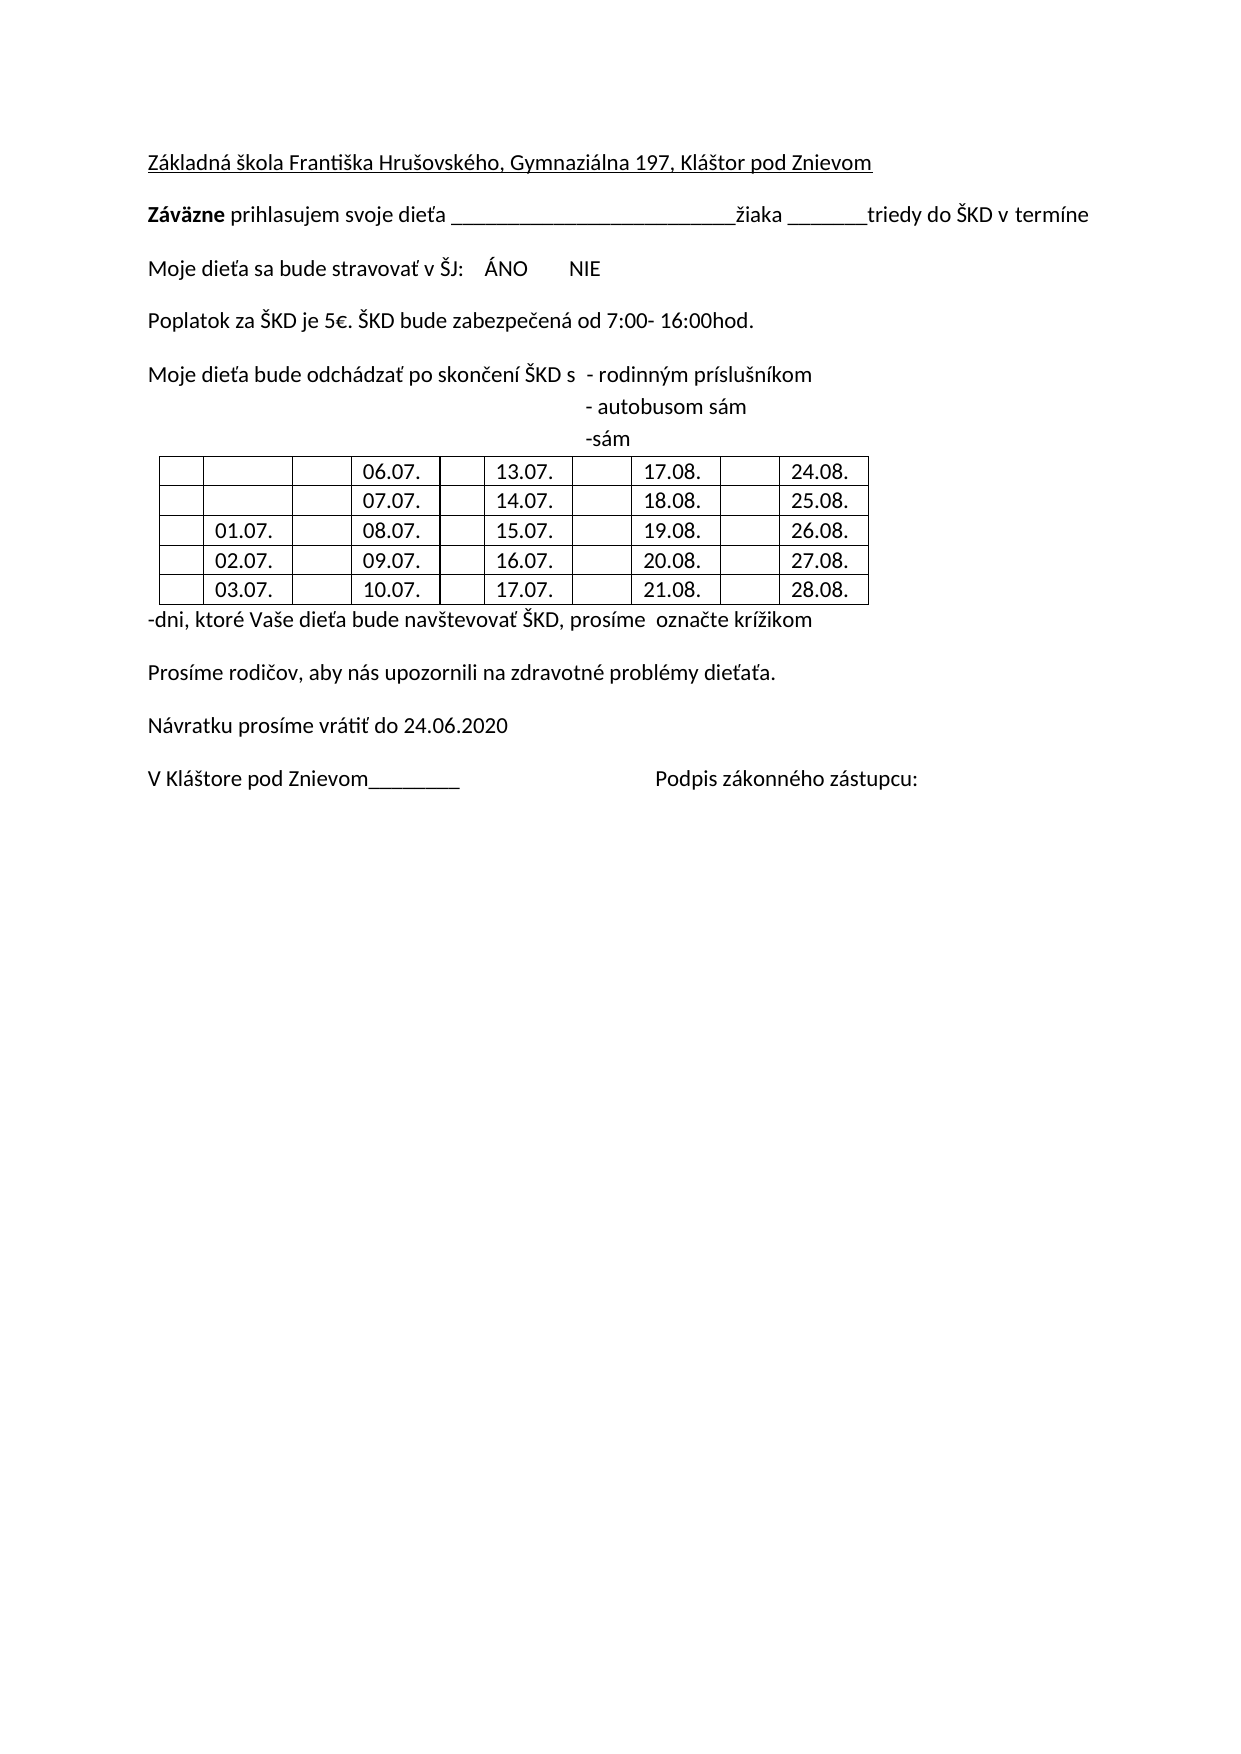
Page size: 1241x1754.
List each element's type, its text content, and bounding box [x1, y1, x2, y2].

table_cell [721, 575, 779, 604]
table_cell [160, 516, 203, 545]
text Základná škola Františka Hrušovského, Gymnaziálna 197, Kláštor pod Znievom [148, 148, 1093, 176]
table_header [293, 457, 351, 485]
table_cell [293, 516, 351, 545]
table_cell 08.07. [352, 516, 439, 545]
text -sám [148, 424, 1093, 452]
table_cell 17.07. [485, 575, 572, 604]
text Moje dieťa bude odchádzať po skončení ŠKD s - rodinným príslušníkom [148, 360, 1093, 388]
table_cell [441, 486, 484, 515]
table_cell [573, 546, 631, 574]
table_header 06.07. [352, 457, 439, 485]
table_header [721, 457, 779, 485]
table_cell 10.07. [352, 575, 439, 604]
table_header [573, 457, 631, 485]
table_header 17.08. [632, 457, 720, 485]
table_cell [721, 516, 779, 545]
text Návratku prosíme vrátiť do 24.06.2020 [148, 711, 1093, 739]
table_cell [160, 546, 203, 574]
text -dni, ktoré Vaše dieťa bude navštevovať ŠKD, prosíme označte krížikom [148, 605, 1093, 633]
table_cell 09.07. [352, 546, 439, 574]
table_cell 03.07. [204, 575, 292, 604]
table_header [160, 457, 203, 485]
table_cell [573, 516, 631, 545]
text Moje dieťa sa bude stravovať v ŠJ: ÁNO NIE [148, 254, 1093, 282]
table_cell 21.08. [632, 575, 720, 604]
table_header [204, 457, 292, 485]
table_cell [204, 486, 292, 515]
table_cell 01.07. [204, 516, 292, 545]
table_cell [293, 486, 351, 515]
table_cell [441, 516, 484, 545]
table_cell 28.08. [780, 575, 868, 604]
table_cell 20.08. [632, 546, 720, 574]
table_header 13.07. [485, 457, 572, 485]
text Poplatok za ŠKD je 5€. ŠKD bude zabezpečená od 7:00- 16:00hod. [148, 307, 1093, 335]
table_header 24.08. [780, 457, 868, 485]
table_cell 07.07. [352, 486, 439, 515]
table_cell [721, 546, 779, 574]
table_cell [160, 486, 203, 515]
table_cell [573, 486, 631, 515]
table_cell [160, 575, 203, 604]
text Záväzne prihlasujem svoje dieťa _________________________žiaka _______triedy do ŠKD v termíne [148, 201, 1093, 229]
table_cell [441, 546, 484, 574]
table_cell 15.07. [485, 516, 572, 545]
table_cell 18.08. [632, 486, 720, 515]
table_cell [721, 486, 779, 515]
table_cell 02.07. [204, 546, 292, 574]
table_cell 19.08. [632, 516, 720, 545]
table_cell 16.07. [485, 546, 572, 574]
table_cell [293, 575, 351, 604]
table_cell [573, 575, 631, 604]
table_cell 25.08. [780, 486, 868, 515]
text Prosíme rodičov, aby nás upozornili na zdravotné problémy dieťaťa. [148, 658, 1093, 686]
table_cell [293, 546, 351, 574]
text - autobusom sám [148, 392, 1093, 420]
table_cell 27.08. [780, 546, 868, 574]
table_cell [441, 575, 484, 604]
text V Kláštore pod Znievom________ Podpis zákonného zástupcu: [148, 764, 1093, 792]
table_header [441, 457, 484, 485]
table_cell 14.07. [485, 486, 572, 515]
table_cell 26.08. [780, 516, 868, 545]
